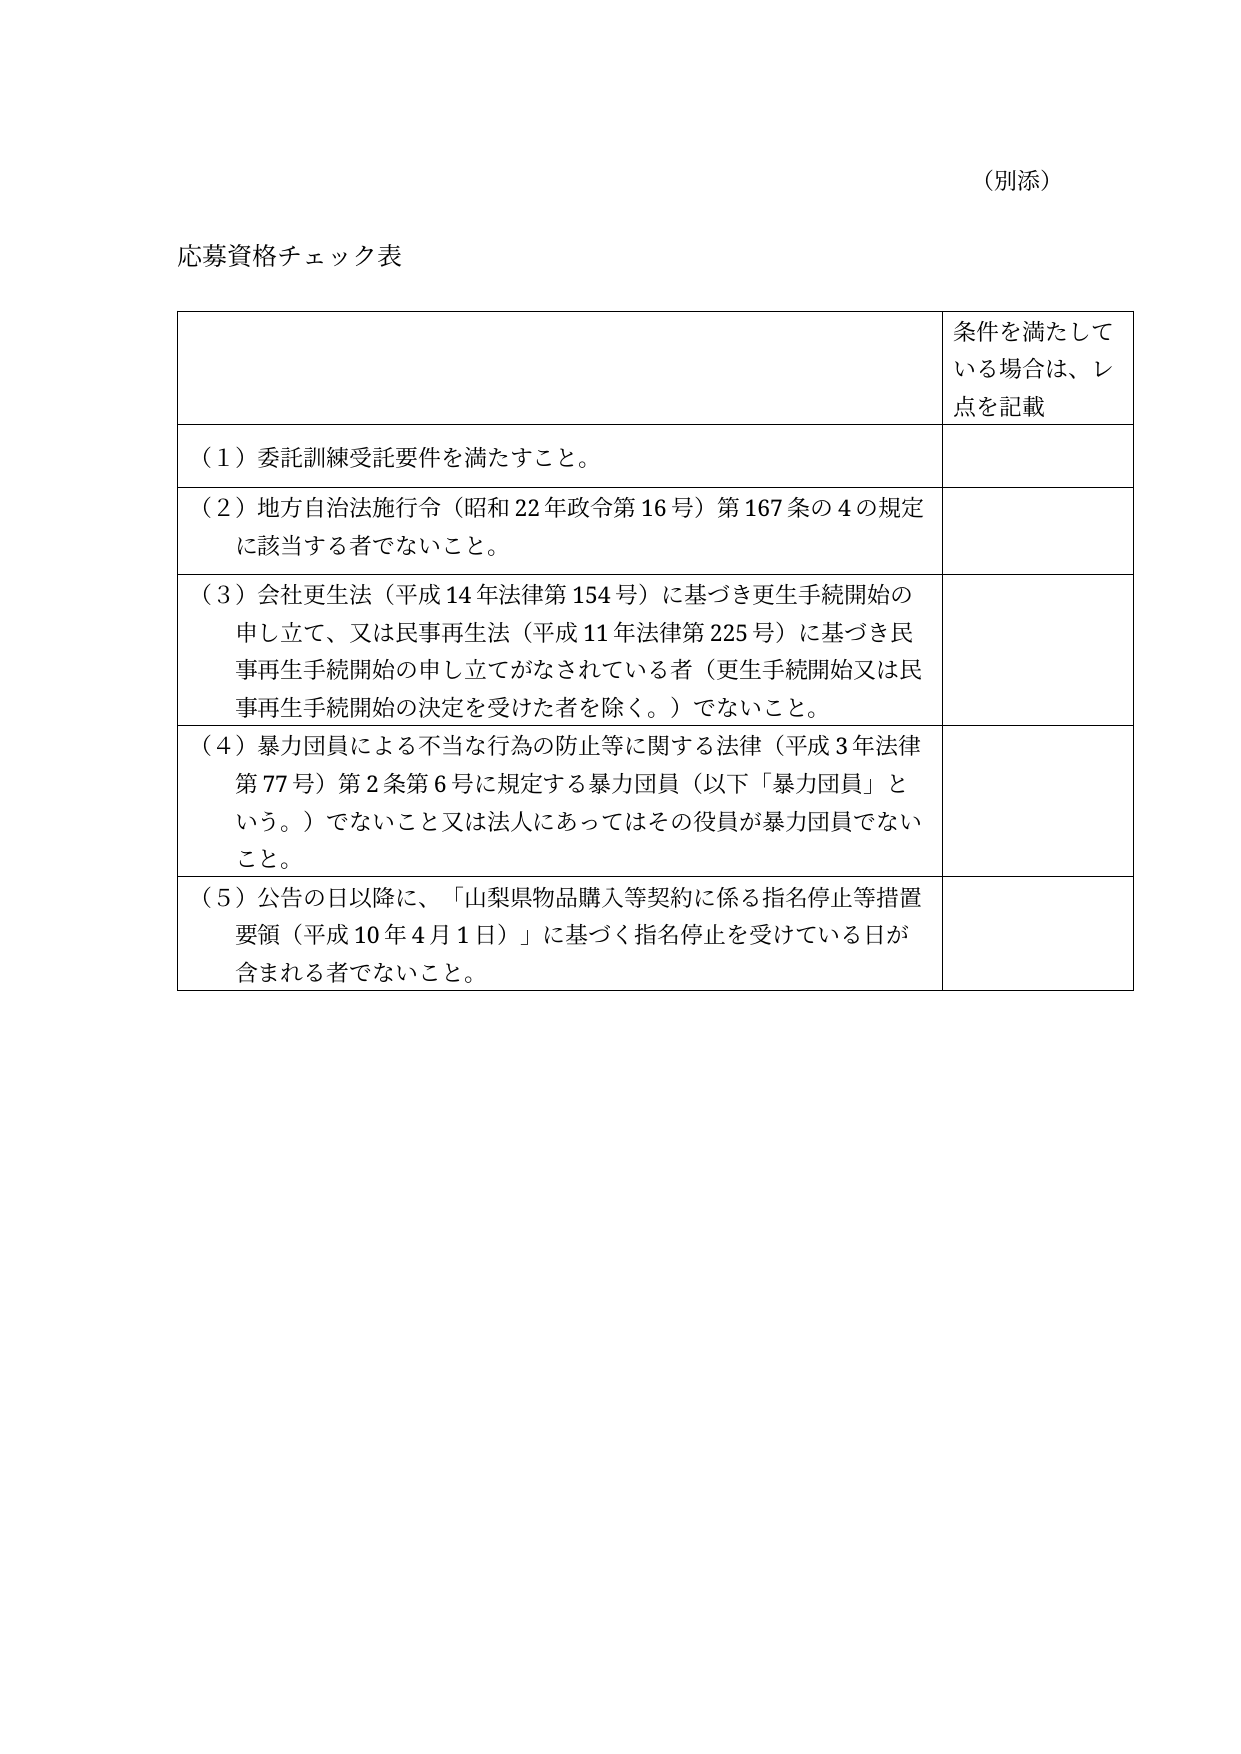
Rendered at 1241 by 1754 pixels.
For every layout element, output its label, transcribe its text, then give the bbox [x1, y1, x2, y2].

table_cell [943, 726, 1133, 876]
table_cell （５）公告の日以降に、「山梨県物品購入等契約に係る指名停止等措置要領（平成10年4月1日）」に基づく指名停止を受けている日が含まれる者でないこと。 [178, 877, 942, 990]
table_cell [943, 488, 1133, 574]
table_cell [943, 425, 1133, 487]
table_cell [943, 575, 1133, 725]
table_cell （２）地方自治法施行令（昭和22年政令第16号）第167条の4の規定に該当する者でないこと。 [178, 488, 942, 574]
table_cell [943, 877, 1133, 990]
table_header [178, 312, 942, 424]
text （別添） [177, 161, 1063, 198]
table_cell （３）会社更生法（平成14年法律第154号）に基づき更生手続開始の申し立て、又は民事再生法（平成11年法律第225号）に基づき民事再生手続開始の申し立てがなされている者（更生手続開始又は民事再生手続開始の決定を受けた者を除く。）でないこと。 [178, 575, 942, 725]
table_cell （４）暴力団員による不当な行為の防止等に関する法律（平成3年法律第77号）第2条第6号に規定する暴力団員（以下「暴力団員」という。）でないこと又は法人にあってはその役員が暴力団員でないこと。 [178, 726, 942, 876]
table_header 条件を満たしている場合は、レ点を記載 [943, 312, 1133, 424]
table_cell （１）委託訓練受託要件を満たすこと。 [178, 425, 942, 487]
text 応募資格チェック表 [177, 236, 1063, 273]
